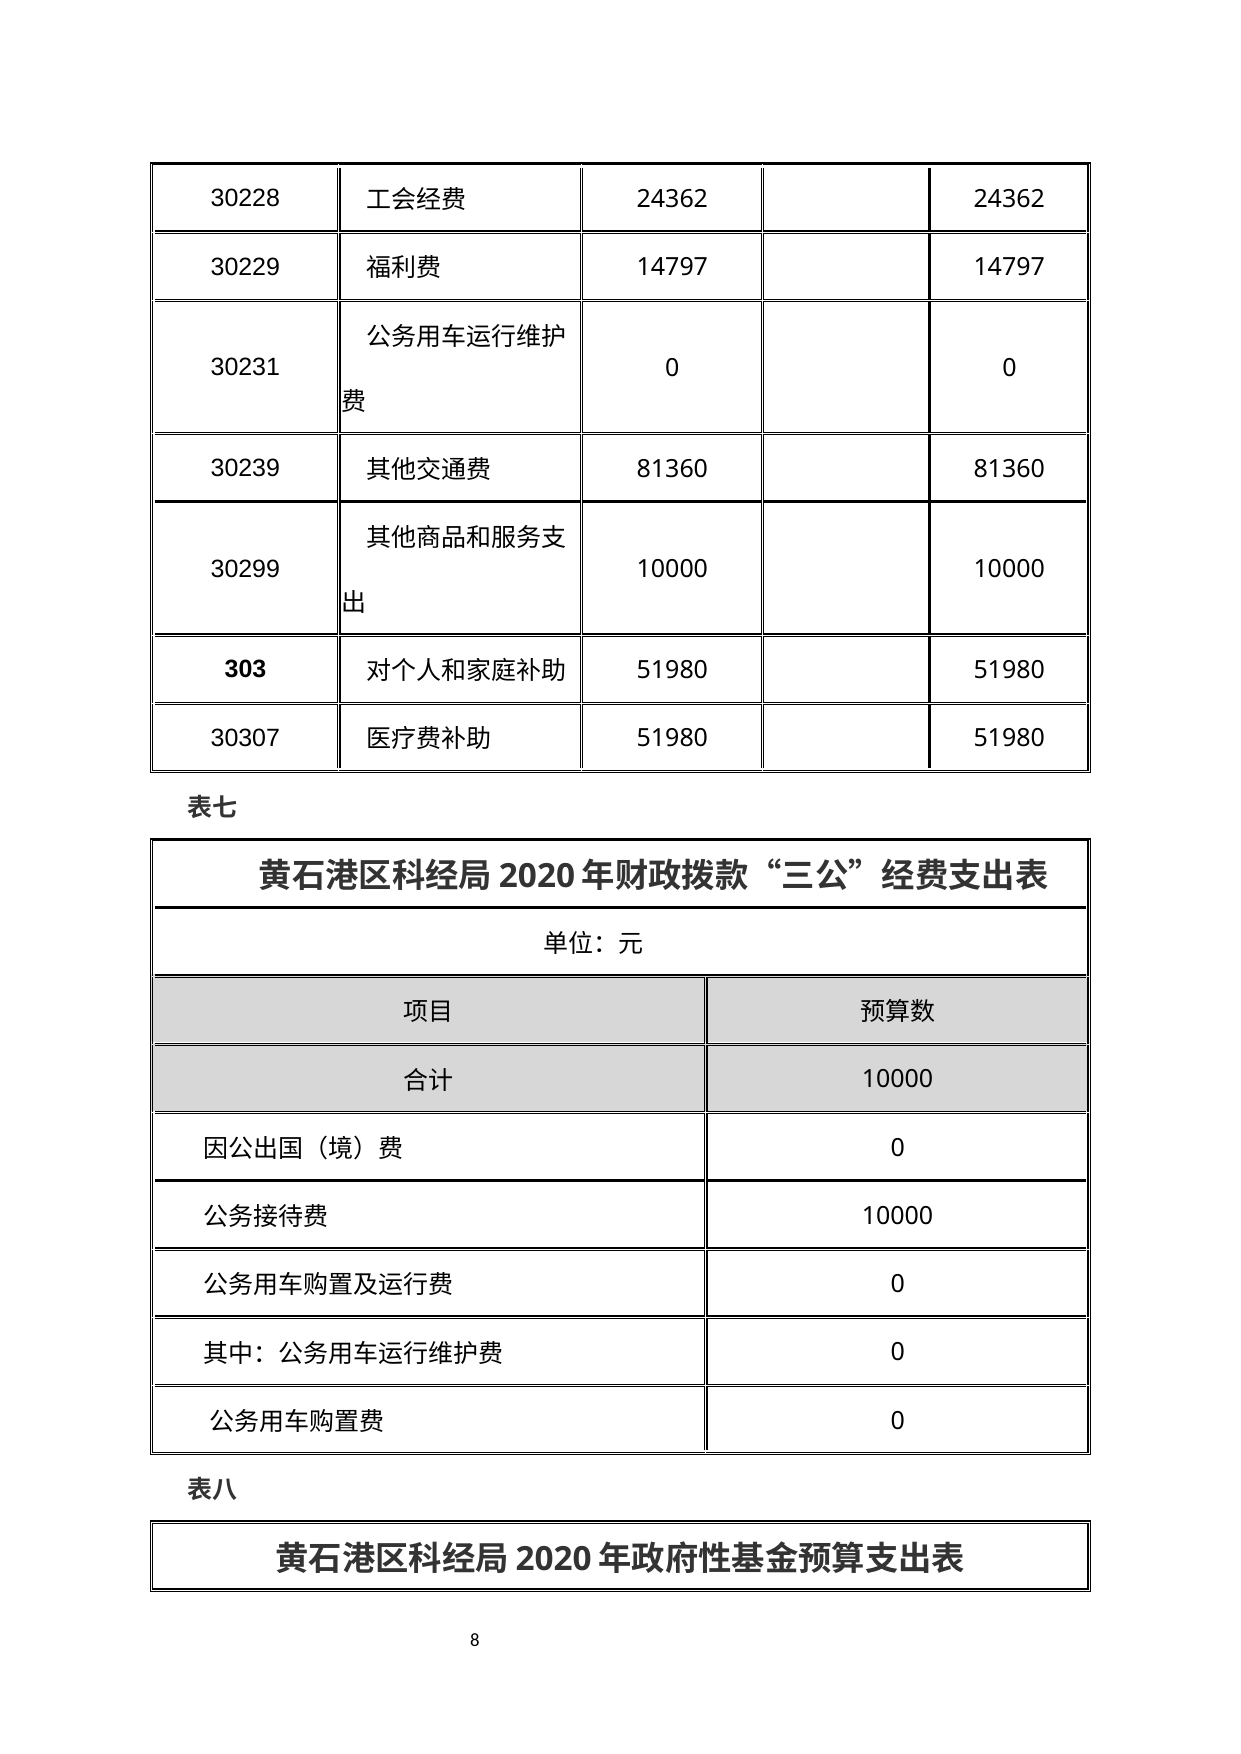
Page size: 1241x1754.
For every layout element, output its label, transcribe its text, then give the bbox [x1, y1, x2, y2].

table_cell 30228 [153, 164, 339, 230]
table_cell 30229 [153, 230, 337, 298]
table_cell 10000 [708, 1043, 1088, 1111]
table_cell 其中：公务用车运行维护费 [153, 1315, 704, 1384]
table_cell 0 [708, 1315, 1088, 1384]
table_cell 公务用车运行维护费 [341, 302, 580, 432]
table_cell 14797 [931, 230, 1088, 298]
table_cell [764, 302, 928, 432]
table_cell 30299 [153, 500, 337, 633]
table_cell 福利费 [341, 234, 580, 298]
table_cell 51980 [931, 633, 1088, 701]
table_cell 公务接待费 [153, 1179, 704, 1247]
table_cell [764, 435, 928, 500]
table_cell 30231 [153, 299, 337, 432]
table_cell 10000 [931, 500, 1087, 633]
table_cell [764, 503, 928, 633]
table_cell 0 [931, 299, 1088, 432]
table_cell 30239 [151, 432, 339, 500]
table_cell 24362 [582, 165, 763, 230]
table_cell 81360 [929, 432, 1089, 500]
table_cell 公务用车购置及运行费 [153, 1247, 704, 1315]
table_cell 0 [583, 302, 761, 432]
table_cell 对个人和家庭补助 [341, 637, 580, 701]
table_cell 预算数 [708, 974, 1088, 1042]
table_cell 51980 [929, 701, 1088, 769]
table_cell 10000 [708, 1179, 1087, 1247]
table_cell 51980 [582, 705, 763, 769]
table_cell [764, 234, 928, 298]
table_cell 303 [153, 633, 337, 701]
table_cell [763, 705, 929, 769]
table_cell 51980 [583, 637, 761, 701]
text 表八 [187, 1455, 1053, 1520]
table_cell 其他商品和服务支出 [341, 503, 580, 633]
table_cell 单位：元 [153, 906, 1087, 974]
table_cell 0 [706, 1111, 1089, 1179]
table_cell 工会经费 [339, 165, 582, 230]
table_cell 81360 [583, 435, 761, 500]
table_cell 0 [708, 1247, 1088, 1315]
text 表七 [187, 773, 1053, 838]
table_cell 因公出国（境）费 [151, 1111, 706, 1179]
table_cell 项目 [153, 974, 704, 1042]
table_cell 24362 [929, 165, 1087, 230]
table_cell [764, 637, 928, 701]
table_cell 10000 [583, 503, 761, 633]
table_cell 0 [706, 1384, 1089, 1452]
table_cell 14797 [583, 234, 761, 298]
table_cell [763, 165, 929, 230]
table_cell 30307 [153, 701, 339, 769]
table_cell 其他交通费 [341, 435, 580, 500]
table_cell 医疗费补助 [339, 705, 582, 769]
table_cell 合计 [153, 1043, 704, 1111]
table_cell 公务用车购置费 [151, 1384, 706, 1452]
